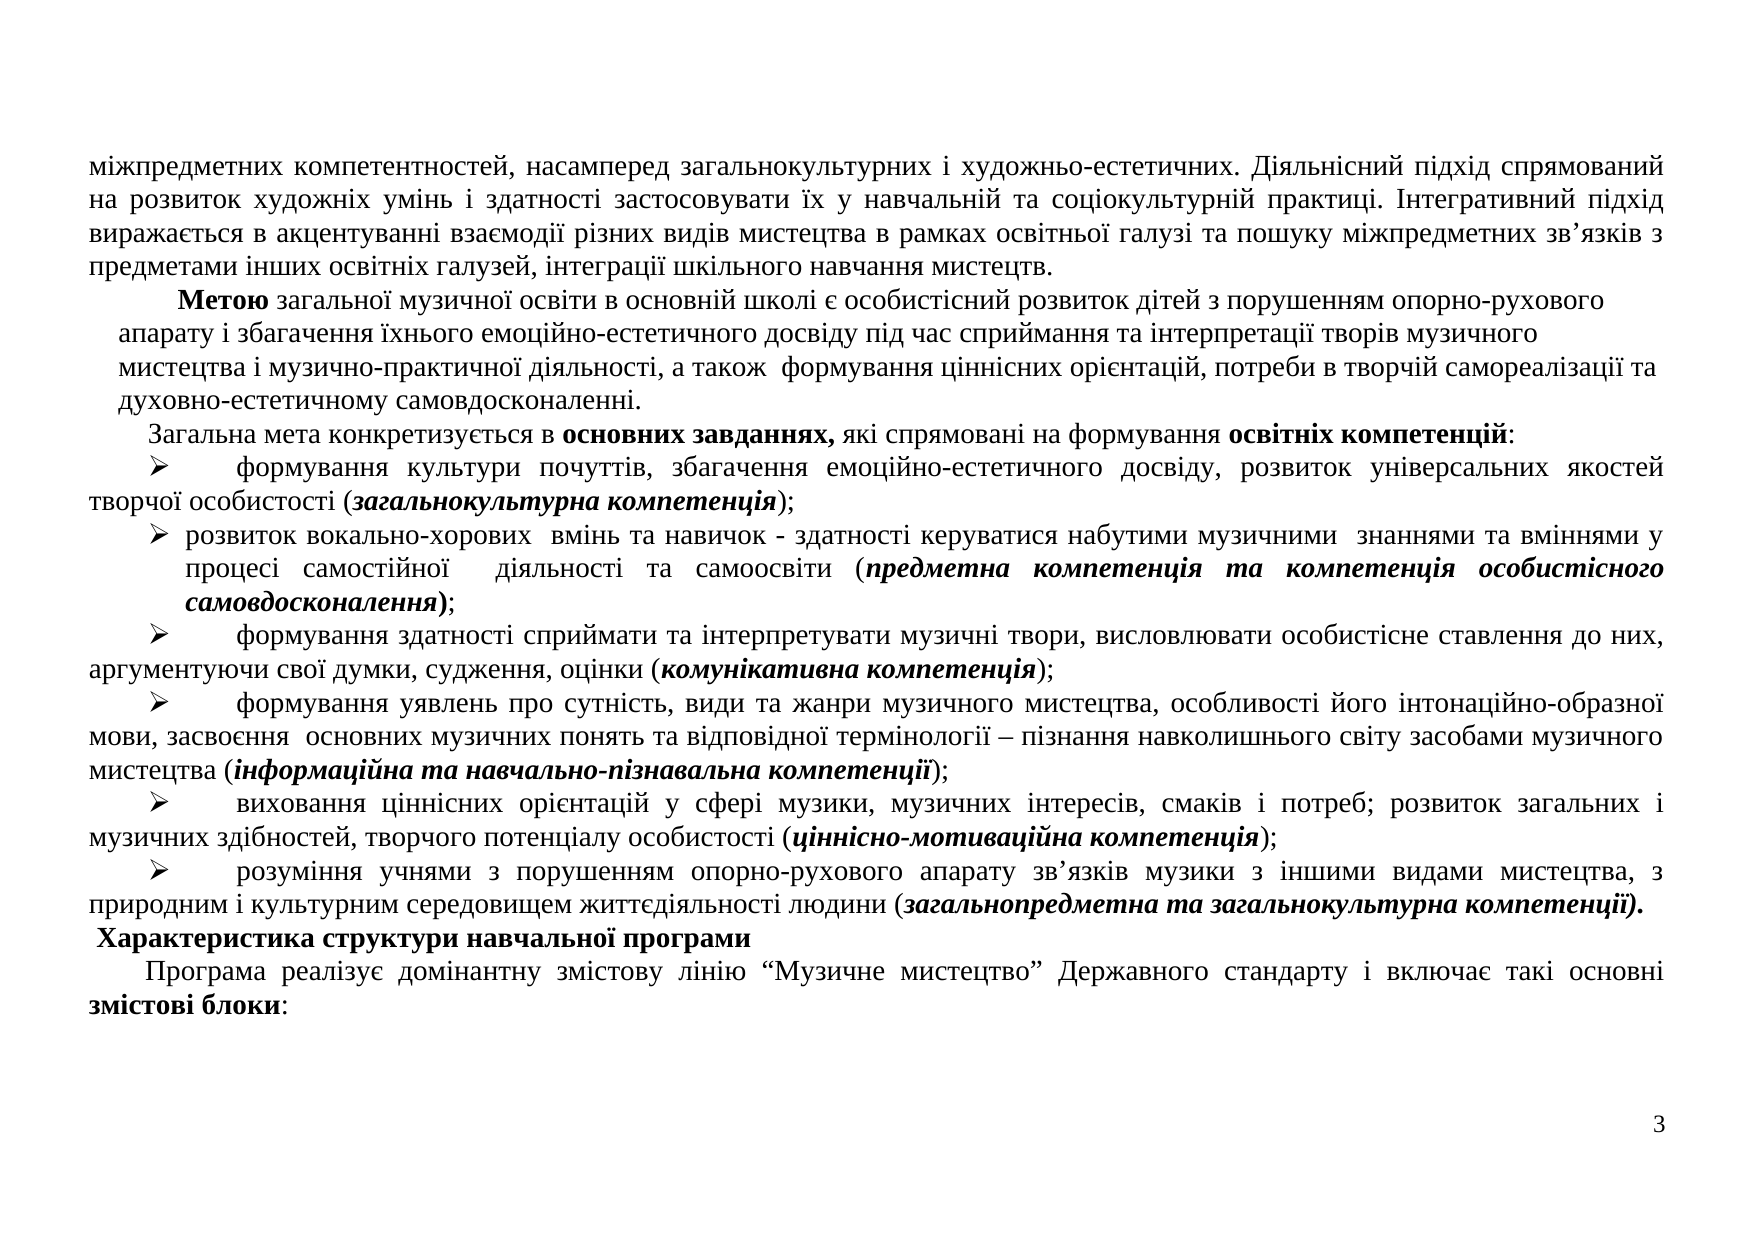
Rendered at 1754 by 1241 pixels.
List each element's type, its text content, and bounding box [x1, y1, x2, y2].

list формування уявлень про сутність, види та жанри музичного мистецтва, особливості його інтонаційно-образної мови, засвоєння основних музичних понять та відповідної термінології – пізнання навколишнього світу засобами музичного мистецтва (інформаційна та навчально-пізнавальна компетенції); [89, 685, 1665, 785]
list формування здатності сприймати та інтерпретувати музичні твори, висловлювати особистісне ставлення до них, аргументуючи свої думки, судження, оцінки (комунікативна компетенція); [89, 617, 1665, 685]
list формування культури почуттів, збагачення емоційно-естетичного досвіду, розвиток універсальних якостей творчої особистості (загальнокультурна компетенція); [89, 449, 1665, 517]
text Метою загальної музичної освіти в основній школі є особистісний розвиток дітей з порушенням опорно-рухового апарату і збагачення їхнього емоційно-естетичного досвіду під час сприймання та інтерпретації творів музичного мистецтва і музично-практичної діяльності, а також формування ціннісних орієнтацій, потреби в творчій самореалізації та духовно-естетичному самовдосконаленні. [118, 282, 1665, 416]
text Загальна мета конкретизується в основних завданнях, які спрямовані на формування освітніх компетенцій: [89, 416, 1665, 449]
subtitle Характеристика структури навчальної програми [89, 920, 1665, 953]
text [89, 148, 1665, 282]
text Програма реалізує домінантну змістову лінію “Музичне мистецтво” Державного стандарту і включає такі основні змістові блоки: [89, 953, 1665, 1020]
list розвиток вокально-хорових вмінь та навичок - здатності керуватися набутими музичними знаннями та вміннями у процесі самостійної діяльності та самоосвіти (предметна компетенція та компетенція особистісного самовдосконалення); [148, 517, 1665, 617]
list розуміння учнями з порушенням опорно-рухового апарату зв’язків музики з іншими видами мистецтва, з природним і культурним середовищем життєдіяльності людини (загальнопредметна та загальнокультурна компетенції). [89, 853, 1665, 920]
list виховання ціннісних орієнтацій у сфері музики, музичних інтересів, смаків і потреб; розвиток загальних і музичних здібностей, творчого потенціалу особистості (ціннісно-мотиваційна компетенція); [89, 785, 1665, 853]
